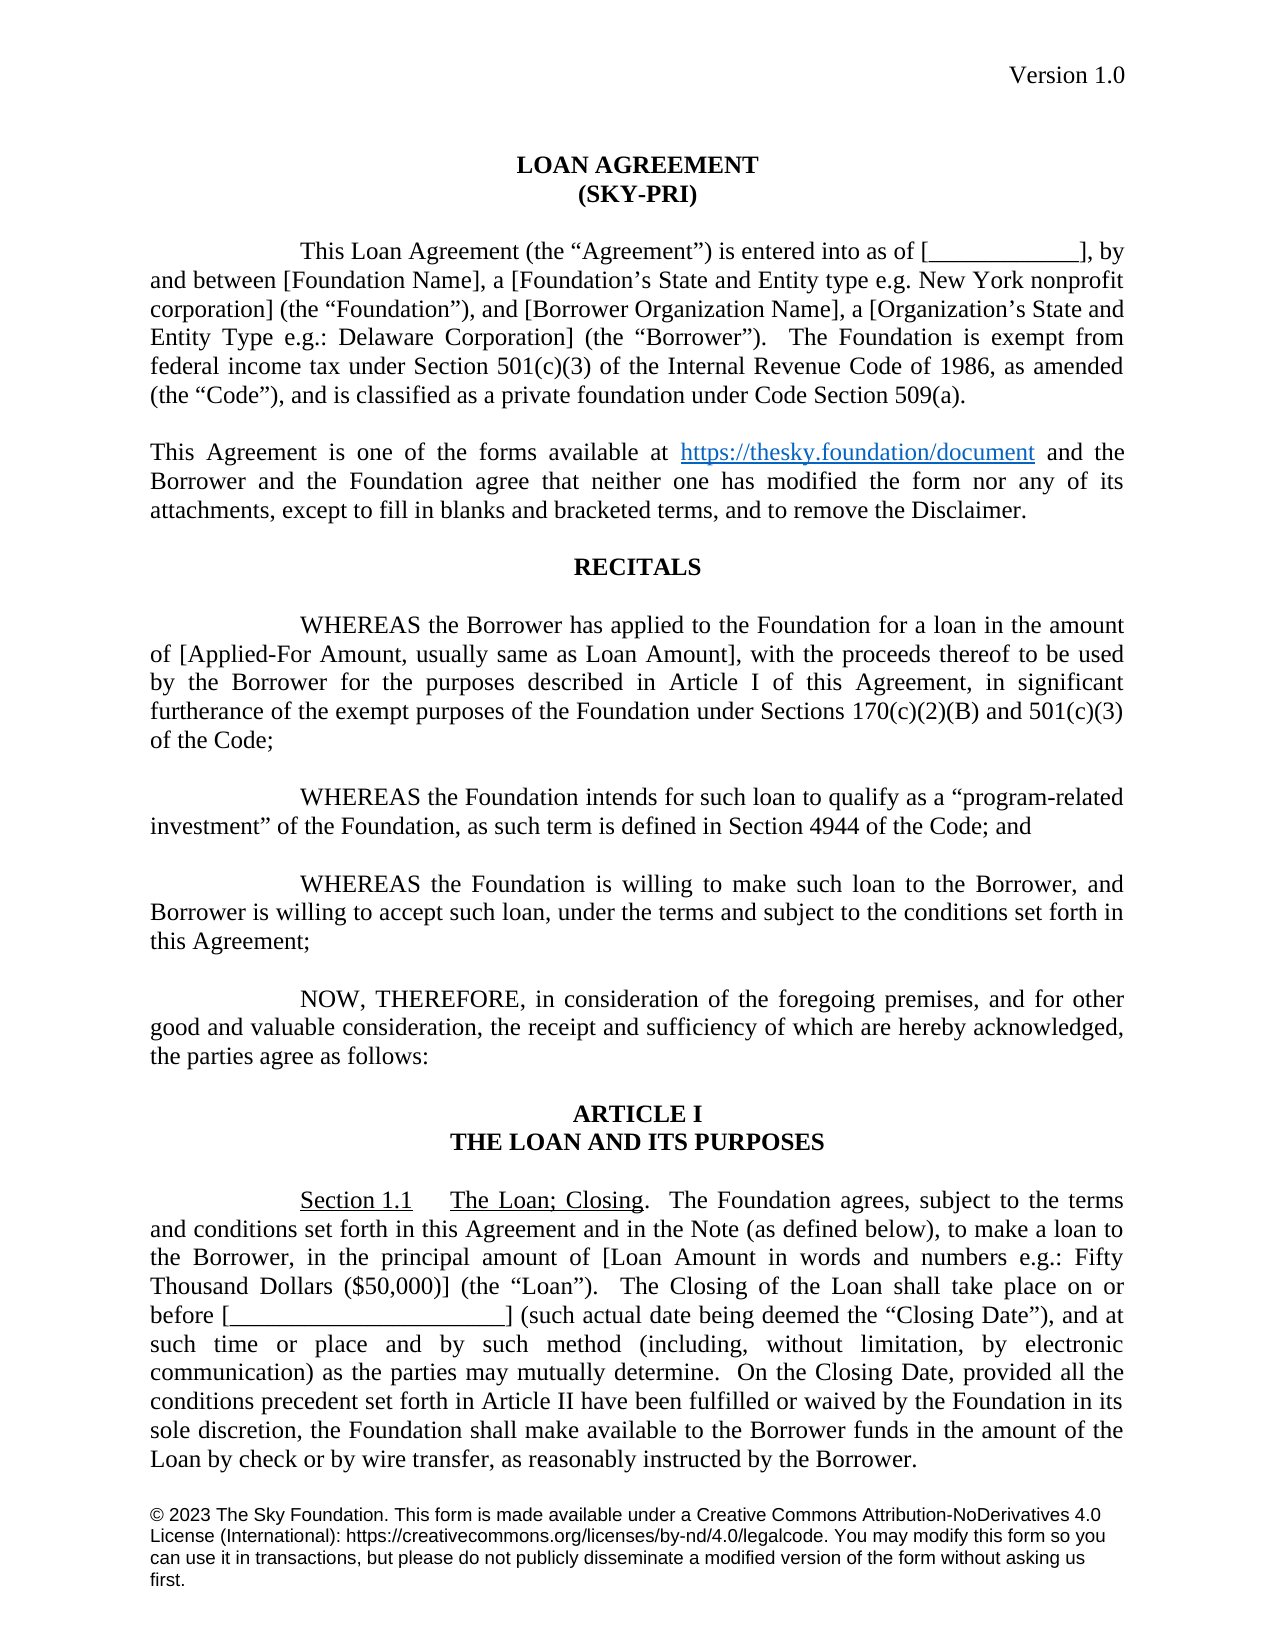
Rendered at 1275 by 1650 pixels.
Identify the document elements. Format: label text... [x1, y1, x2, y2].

text Section 1.1 The Loan; Closing. The Foundation agrees, subject to the terms and conditions set forth in this Agreement and in the Note (as defined below), to make a loan to the Borrower, in the principal amount of [Loan Amount in words and numbers e.g.: Fifty Thousand Dollars ($50,000)] (the “Loan”). The Closing of the Loan shall take place on or before [______________________] (such actual date being deemed the “Closing Date”), and at such time or place and by such method (including, without limitation, by electronic communication) as the parties may mutually determine. On the Closing Date, provided all the conditions precedent set forth in Article II have been fulfilled or waived by the Foundation in its sole discretion, the Foundation shall make available to the Borrower funds in the amount of the Loan by check or by wire transfer, as reasonably instructed by the Borrower. [150, 1185, 1125, 1472]
text WHEREAS the Foundation intends for such loan to qualify as a “program-related investment” of the Foundation, as such term is defined in Section 4944 of the Code; and [150, 782, 1125, 840]
text This Agreement is one of the forms available at https://thesky.foundation/document and the Borrower and the Foundation agree that neither one has modified the form nor any of its attachments, except to fill in blanks and bracketed terms, and to remove the Disclaimer. [150, 437, 1125, 524]
text LOAN AGREEMENT [150, 150, 1125, 179]
text This Loan Agreement (the “Agreement”) is entered into as of [____________], by and between [Foundation Name], a [Foundation’s State and Entity type e.g. New York nonprofit corporation] (the “Foundation”), and [Borrower Organization Name], a [Organization’s State and Entity Type e.g.: Delaware Corporation] (the “Borrower”). The Foundation is exempt from federal income tax under Section 501(c)(3) of the Internal Revenue Code of 1986, as amended (the “Code”), and is classified as a private foundation under Code Section 509(a). [150, 236, 1125, 409]
subtitle RECITALS [150, 552, 1125, 581]
text ARTICLE I [150, 1099, 1125, 1127]
text WHEREAS the Borrower has applied to the Foundation for a loan in the amount of [Applied-For Amount, usually same as Loan Amount], with the proceeds thereof to be used by the Borrower for the purposes described in Article I of this Agreement, in significant furtherance of the exempt purposes of the Foundation under Sections 170(c)(2)(B) and 501(c)(3) of the Code; [150, 610, 1125, 754]
text NOW, THEREFORE, in consideration of the foregoing premises, and for other good and valuable consideration, the receipt and sufficiency of which are hereby acknowledged, the parties agree as follows: [150, 984, 1125, 1070]
text WHEREAS the Foundation is willing to make such loan to the Borrower, and Borrower is willing to accept such loan, under the terms and subject to the conditions set forth in this Agreement; [150, 869, 1125, 955]
text (SKY-PRI) [150, 179, 1125, 207]
text THE LOAN AND ITS PURPOSES [150, 1127, 1125, 1156]
